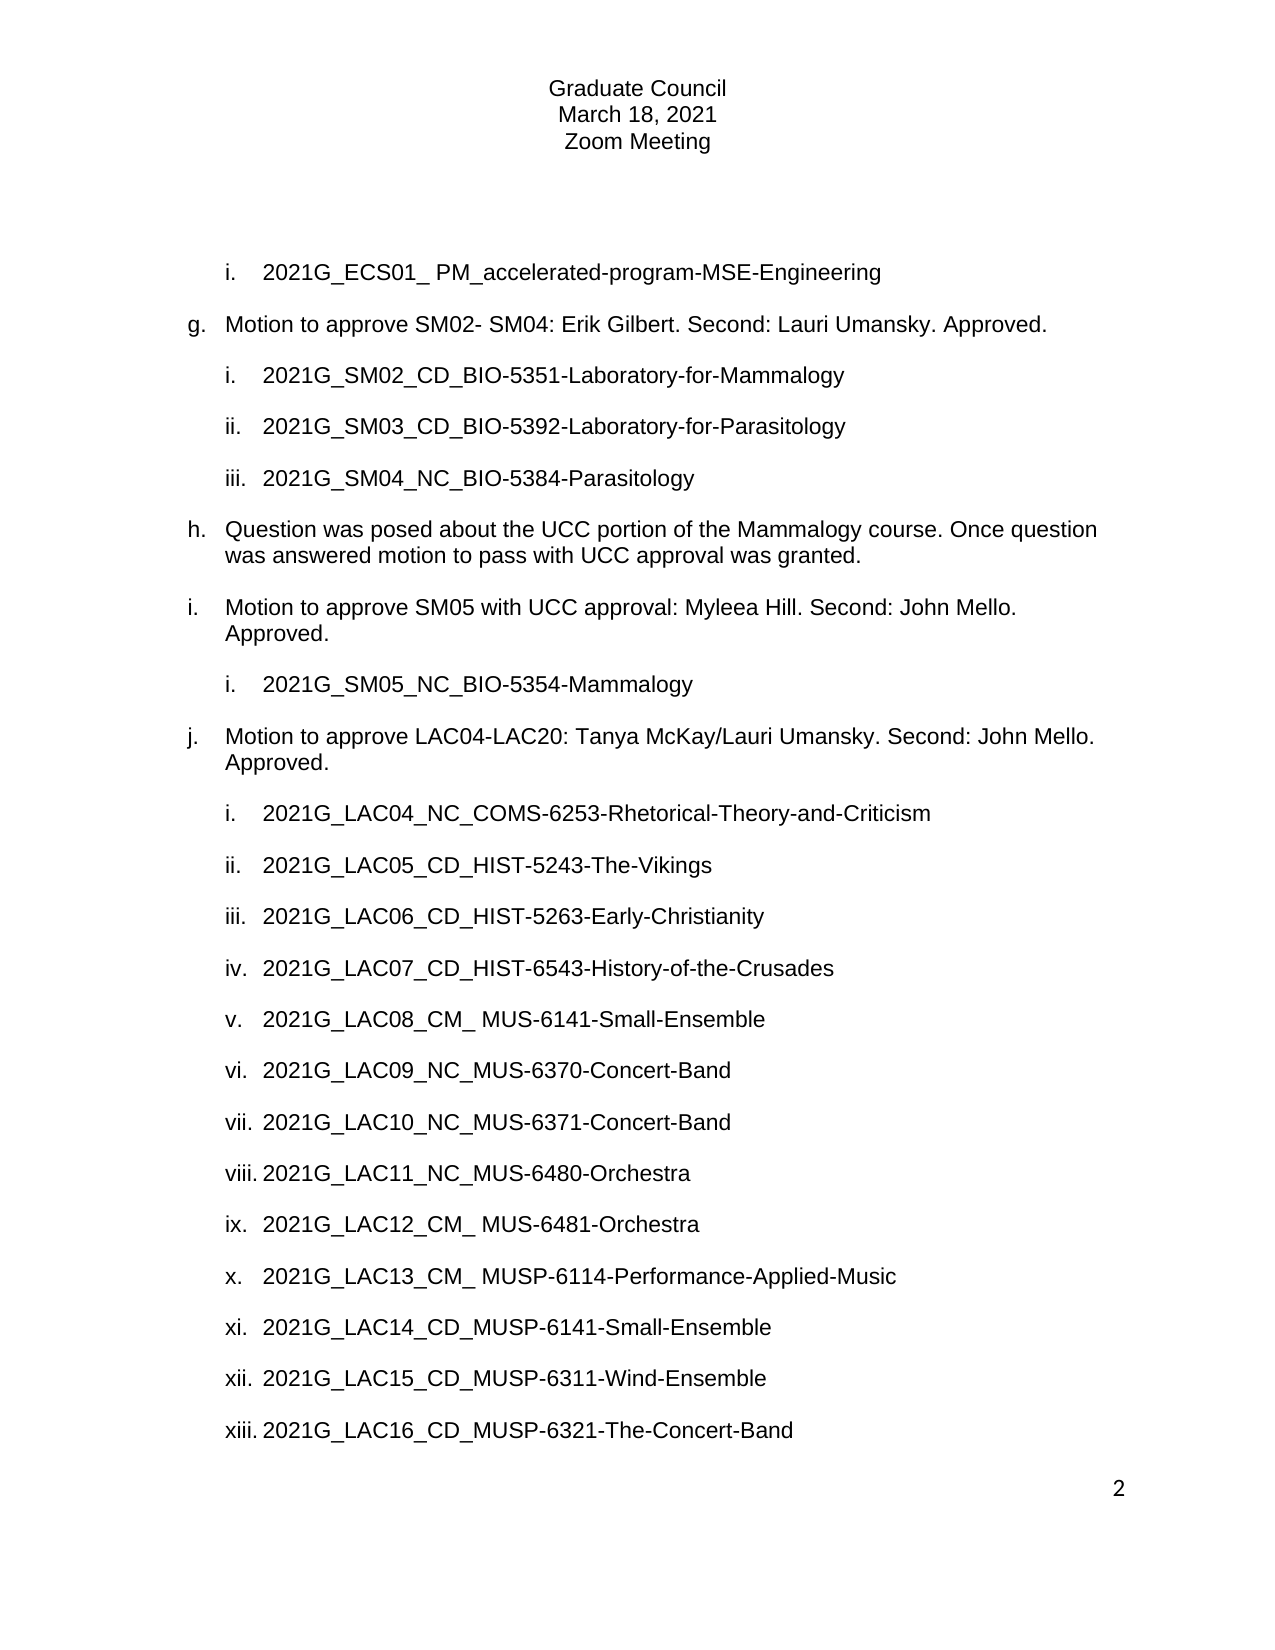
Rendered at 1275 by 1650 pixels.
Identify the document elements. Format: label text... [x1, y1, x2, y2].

list Motion to approve SM05 with UCC approval: Myleea Hill. Second: John Mello. Approved. [187, 594, 1125, 646]
list 2021G_LAC15_CD_MUSP-6311-Wind-Ensemble [225, 1365, 1125, 1392]
list 2021G_LAC04_NC_COMS-6253-Rhetorical-Theory-and-Criticism [225, 800, 1125, 827]
list 2021G_LAC06_CD_HIST-5263-Early-Christianity [225, 903, 1125, 929]
list 2021G_LAC16_CD_MUSP-6321-The-Concert-Band [225, 1417, 1125, 1443]
list 2021G_LAC05_CD_HIST-5243-The-Vikings [225, 852, 1125, 878]
list Question was posed about the UCC portion of the Mammalogy course. Once question was answered motion to pass with UCC approval was granted. [187, 516, 1125, 569]
list 2021G_SM02_CD_BIO-5351-Laboratory-for-Mammalogy [225, 362, 1125, 388]
list 2021G_LAC09_NC_MUS-6370-Concert-Band [225, 1057, 1125, 1083]
list 2021G_LAC13_CM_ MUSP-6114-Performance-Applied-Music [225, 1263, 1125, 1289]
list Motion to approve LAC04-LAC20: Tanya McKay/Lauri Umansky. Second: John Mello. Approved. [187, 723, 1125, 775]
list 2021G_SM05_NC_BIO-5354-Mammalogy [225, 671, 1125, 698]
list 2021G_LAC08_CM_ MUS-6141-Small-Ensemble [225, 1006, 1125, 1032]
list 2021G_LAC12_CM_ MUS-6481-Orchestra [225, 1211, 1125, 1238]
list 2021G_LAC10_NC_MUS-6371-Concert-Band [225, 1108, 1125, 1135]
list 2021G_SM03_CD_BIO-5392-Laboratory-for-Parasitology [225, 413, 1125, 439]
list 2021G_LAC11_NC_MUS-6480-Orchestra [225, 1160, 1125, 1186]
list 2021G_ECS01_ PM_accelerated-program-MSE-Engineering [225, 259, 1125, 286]
list 2021G_LAC14_CD_MUSP-6141-Small-Ensemble [225, 1314, 1125, 1340]
list Motion to approve SM02- SM04: Erik Gilbert. Second: Lauri Umansky. Approved. [187, 311, 1125, 337]
list 2021G_SM04_NC_BIO-5384-Parasitology [225, 464, 1125, 491]
list 2021G_LAC07_CD_HIST-6543-History-of-the-Crusades [225, 954, 1125, 981]
